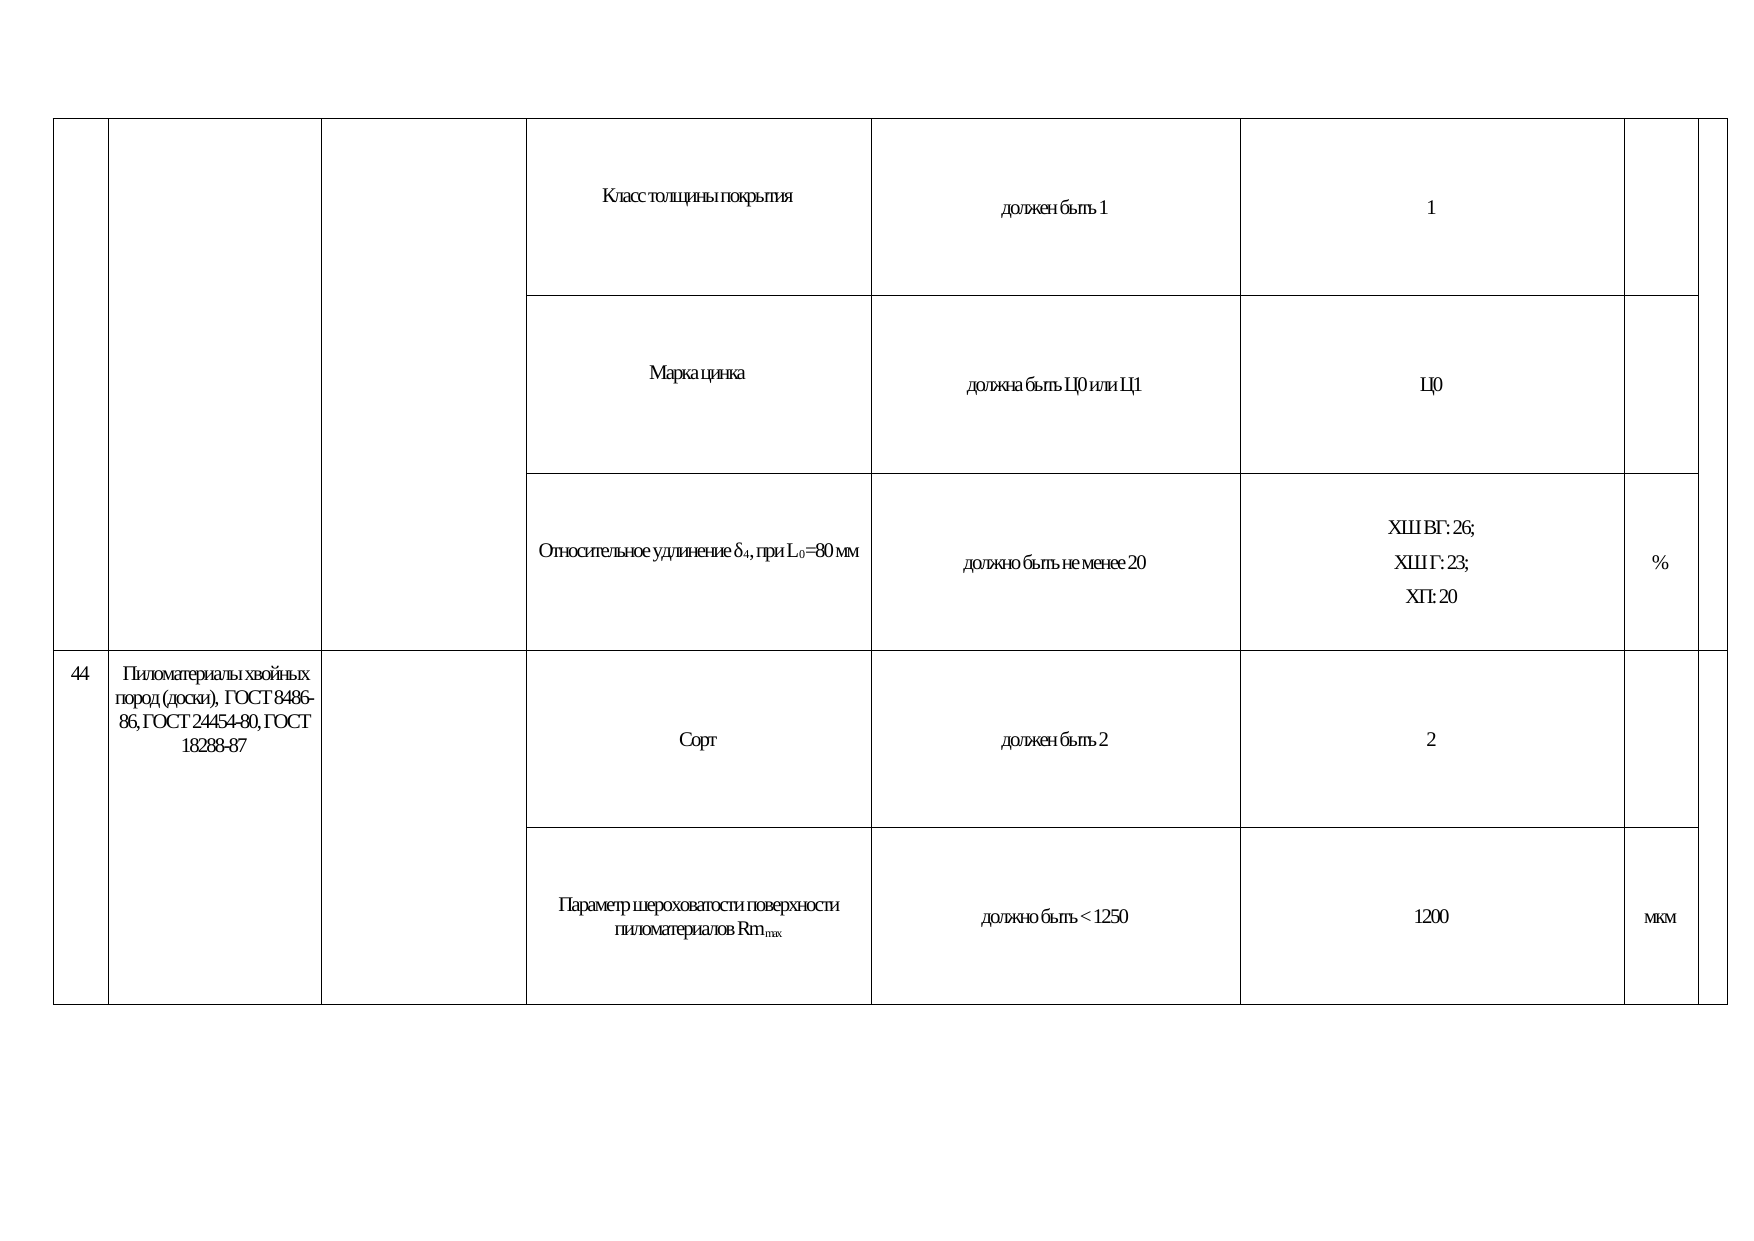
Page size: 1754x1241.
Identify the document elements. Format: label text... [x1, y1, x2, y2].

table_cell Сорт [527, 651, 871, 827]
table_cell должна быть Ц0 или Ц1 [872, 296, 1240, 472]
table_cell [1625, 119, 1698, 295]
table_cell 1200 [1241, 828, 1624, 1004]
table_cell ХШ ВГ: 26; ХШ Г: 23; ХП: 20 [1241, 474, 1624, 650]
table_cell Пиломатериалы хвойных пород (доски), ГОСТ 8486-86, ГОСТ 24454-80, ГОСТ 18288-87 [109, 651, 321, 1004]
table_cell мкм [1625, 828, 1698, 1004]
table_cell % [1625, 474, 1698, 650]
table_cell должен быть 1 [872, 119, 1240, 295]
table_cell Класс толщины покрытия [527, 119, 871, 295]
table_cell [1699, 651, 1727, 1004]
table_cell [1625, 296, 1698, 472]
table_cell Ц0 [1241, 296, 1624, 472]
table_cell должен быть 2 [872, 651, 1240, 827]
table_cell [1625, 651, 1698, 827]
table_cell [322, 651, 526, 1004]
table_cell Марка цинка [527, 296, 871, 472]
table_cell 2 [1241, 651, 1624, 827]
table_cell должно быть не менее 20 [872, 474, 1240, 650]
table_cell должно быть < 1250 [872, 828, 1240, 1004]
table_cell Параметр шероховатости поверхности пиломатериалов Rmmax [527, 828, 871, 1004]
table_cell 1 [1241, 119, 1624, 295]
table_cell 44 [54, 651, 108, 1004]
table_cell Относительное удлинение δ4, при L0=80 мм [527, 474, 871, 650]
